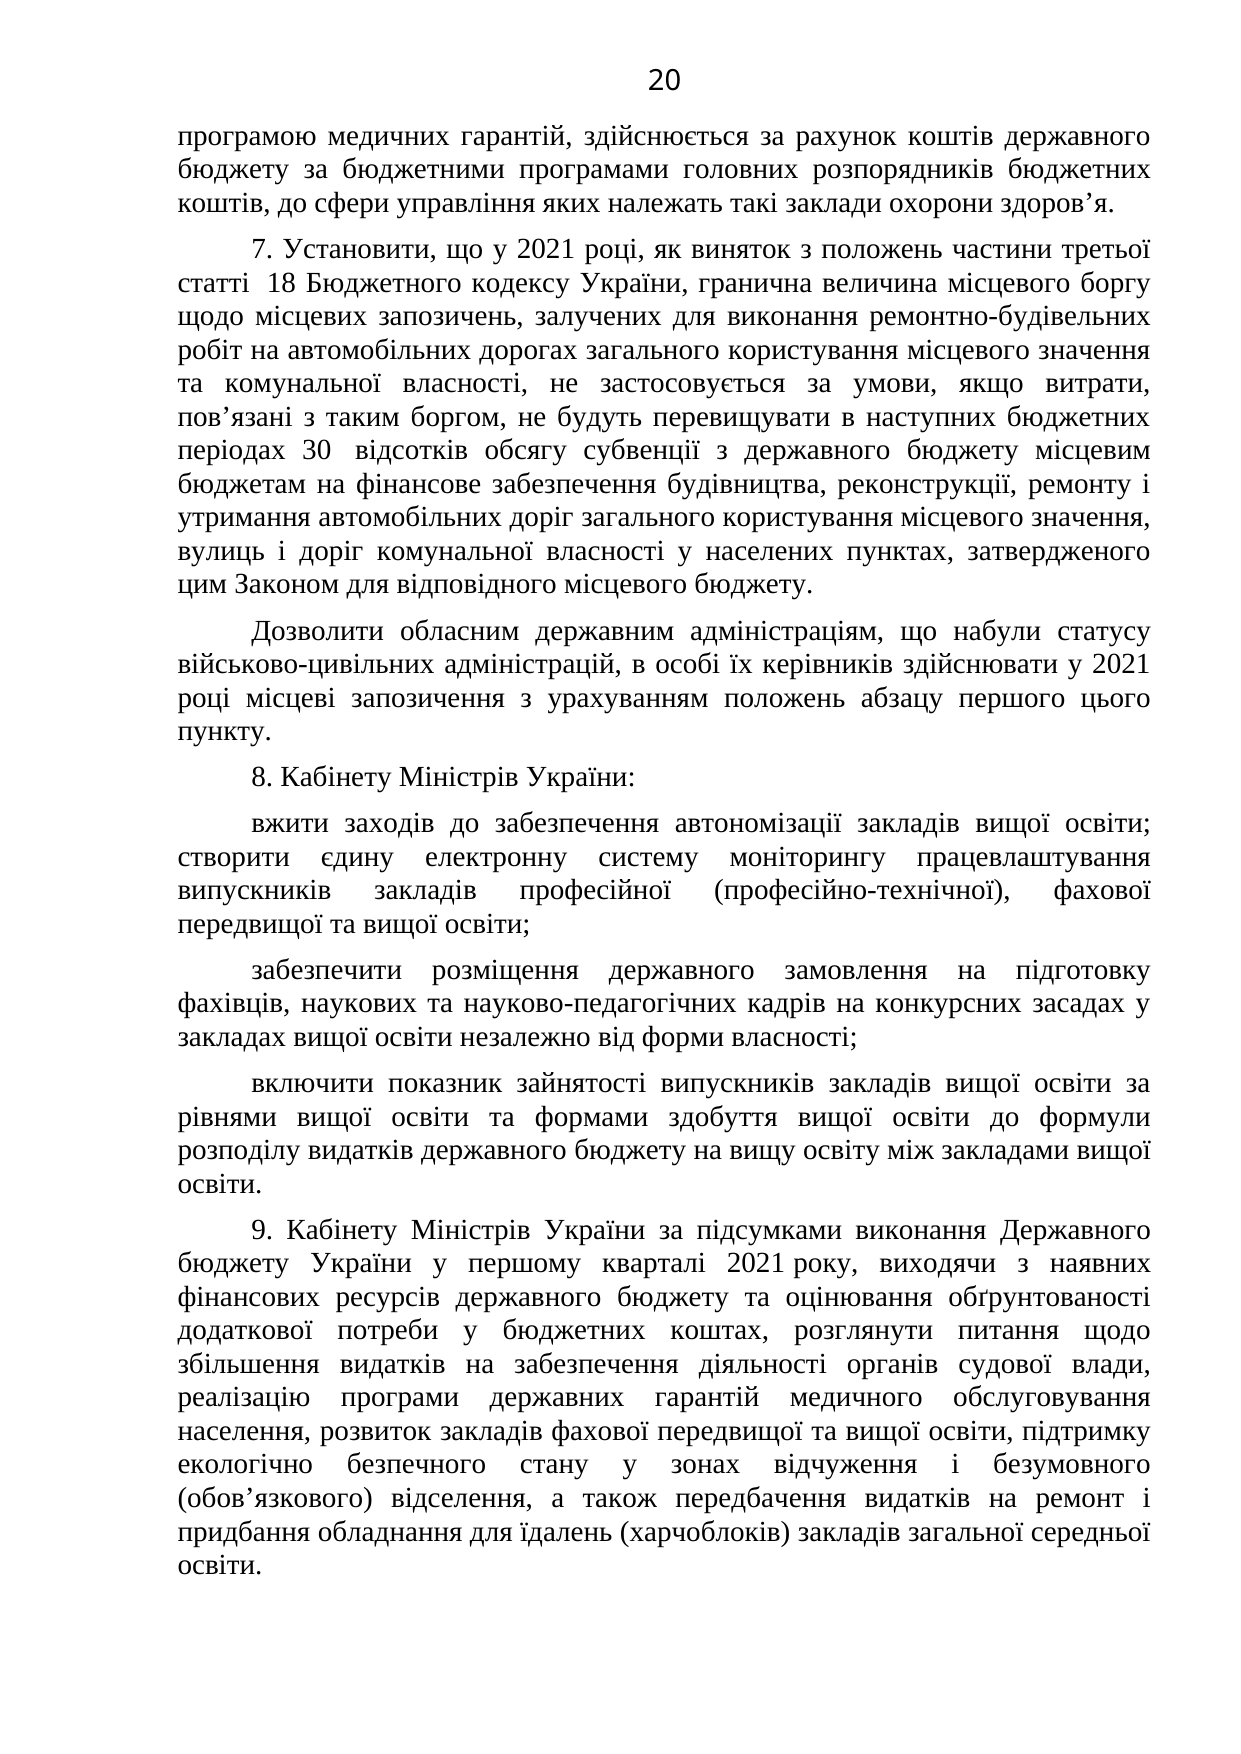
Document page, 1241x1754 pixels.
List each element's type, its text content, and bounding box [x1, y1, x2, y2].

text Дозволити обласним державним адміністраціям, що набули статусу військово-цивільних адміністрацій, в особі їх керівників здійснювати у 2021 році місцеві запозичення з урахуванням положень абзацу першого цього пункту. [177, 613, 1152, 747]
text забезпечити розміщення державного замовлення на підготовку фахівців, наукових та науково-педагогічних кадрів на конкурсних засадах у закладах вищої освіти незалежно від форми власності; [177, 952, 1152, 1053]
text вжити заходів до забезпечення автономізації закладів вищої освіти; створити єдину електронну систему моніторингу працевлаштування випускників закладів професійної (професійно-технічної), фахової передвищої та вищої освіти; [177, 805, 1152, 939]
text 9. Кабінету Міністрів України за підсумками виконання Державного бюджету України у першому кварталі 2021 року, виходячи з наявних фінансових ресурсів державного бюджету та оцінювання обґрунтованості додаткової потреби у бюджетних коштах, розглянути питання щодо збільшення видатків на забезпечення діяльності органів судової влади, реалізацію програми державних гарантій медичного обслуговування населення, розвиток закладів фахової передвищої та вищої освіти, підтримку екологічно безпечного стану у зонах відчуження і безумовного (обов’язкового) відселення, а також передбачення видатків на ремонт і придбання обладнання для їдалень (харчоблоків) закладів загальної середньої освіти. [177, 1212, 1152, 1581]
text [177, 118, 1152, 219]
text 8. Кабінету Міністрів України: [177, 759, 1152, 793]
text 7. Установити, що у 2021 році, як виняток з положень частини третьої статті 18 Бюджетного кодексу України, гранична величина місцевого боргу щодо місцевих запозичень, залучених для виконання ремонтно-будівельних робіт на автомобільних дорогах загального користування місцевого значення та комунальної власності, не застосовується за умови, якщо витрати, пов’язані з таким боргом, не будуть перевищувати в наступних бюджетних періодах 30 відсотків обсягу субвенції з державного бюджету місцевим бюджетам на фінансове забезпечення будівництва, реконструкції, ремонту і утримання автомобільних доріг загального користування місцевого значення, вулиць і доріг комунальної власності у населених пунктах, затвердженого цим Законом для відповідного місцевого бюджету. [177, 231, 1152, 600]
text включити показник зайнятості випускників закладів вищої освіти за рівнями вищої освіти та формами здобуття вищої освіти до формули розподілу видатків державного бюджету на вищу освіту між закладами вищої освіти. [177, 1065, 1152, 1199]
